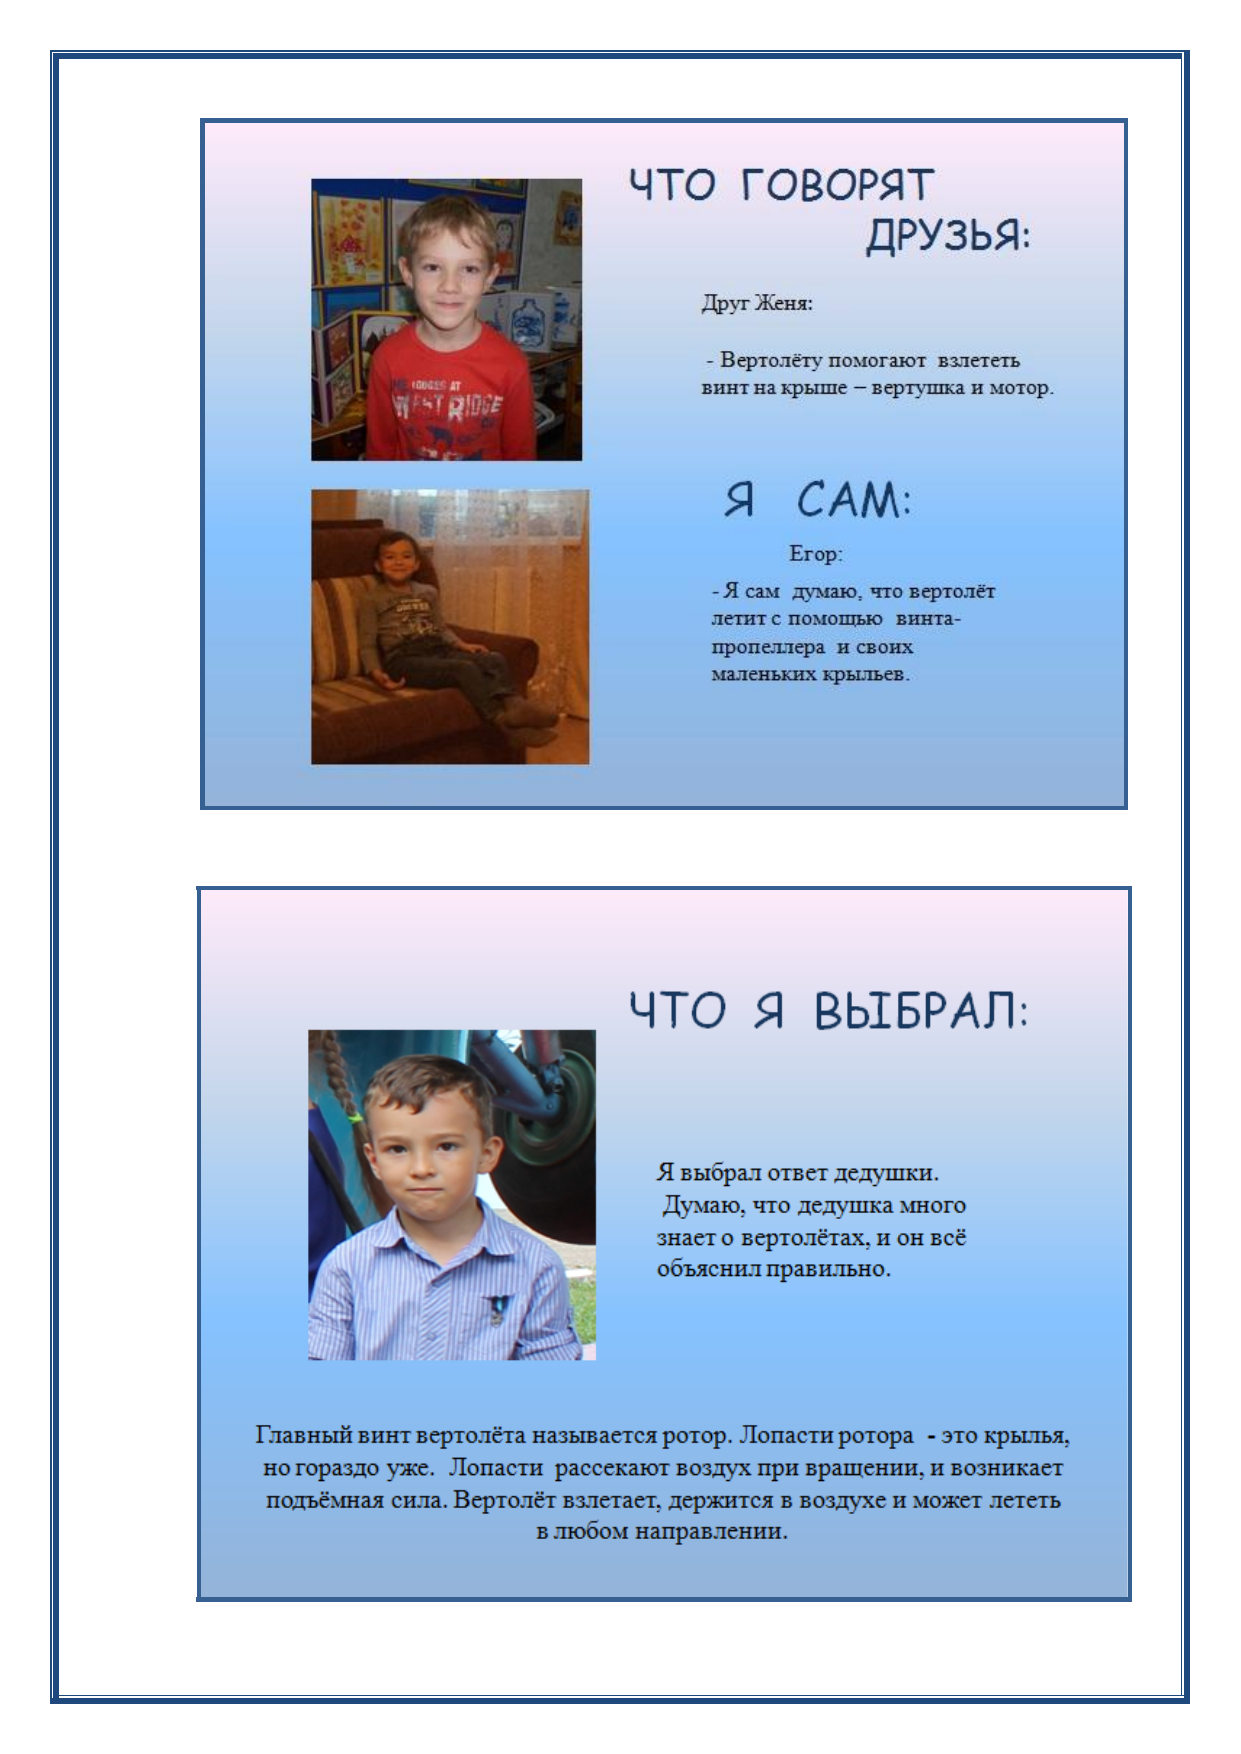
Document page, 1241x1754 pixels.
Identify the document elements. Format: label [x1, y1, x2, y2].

picture [205, 123, 1124, 806]
picture [201, 890, 1128, 1597]
